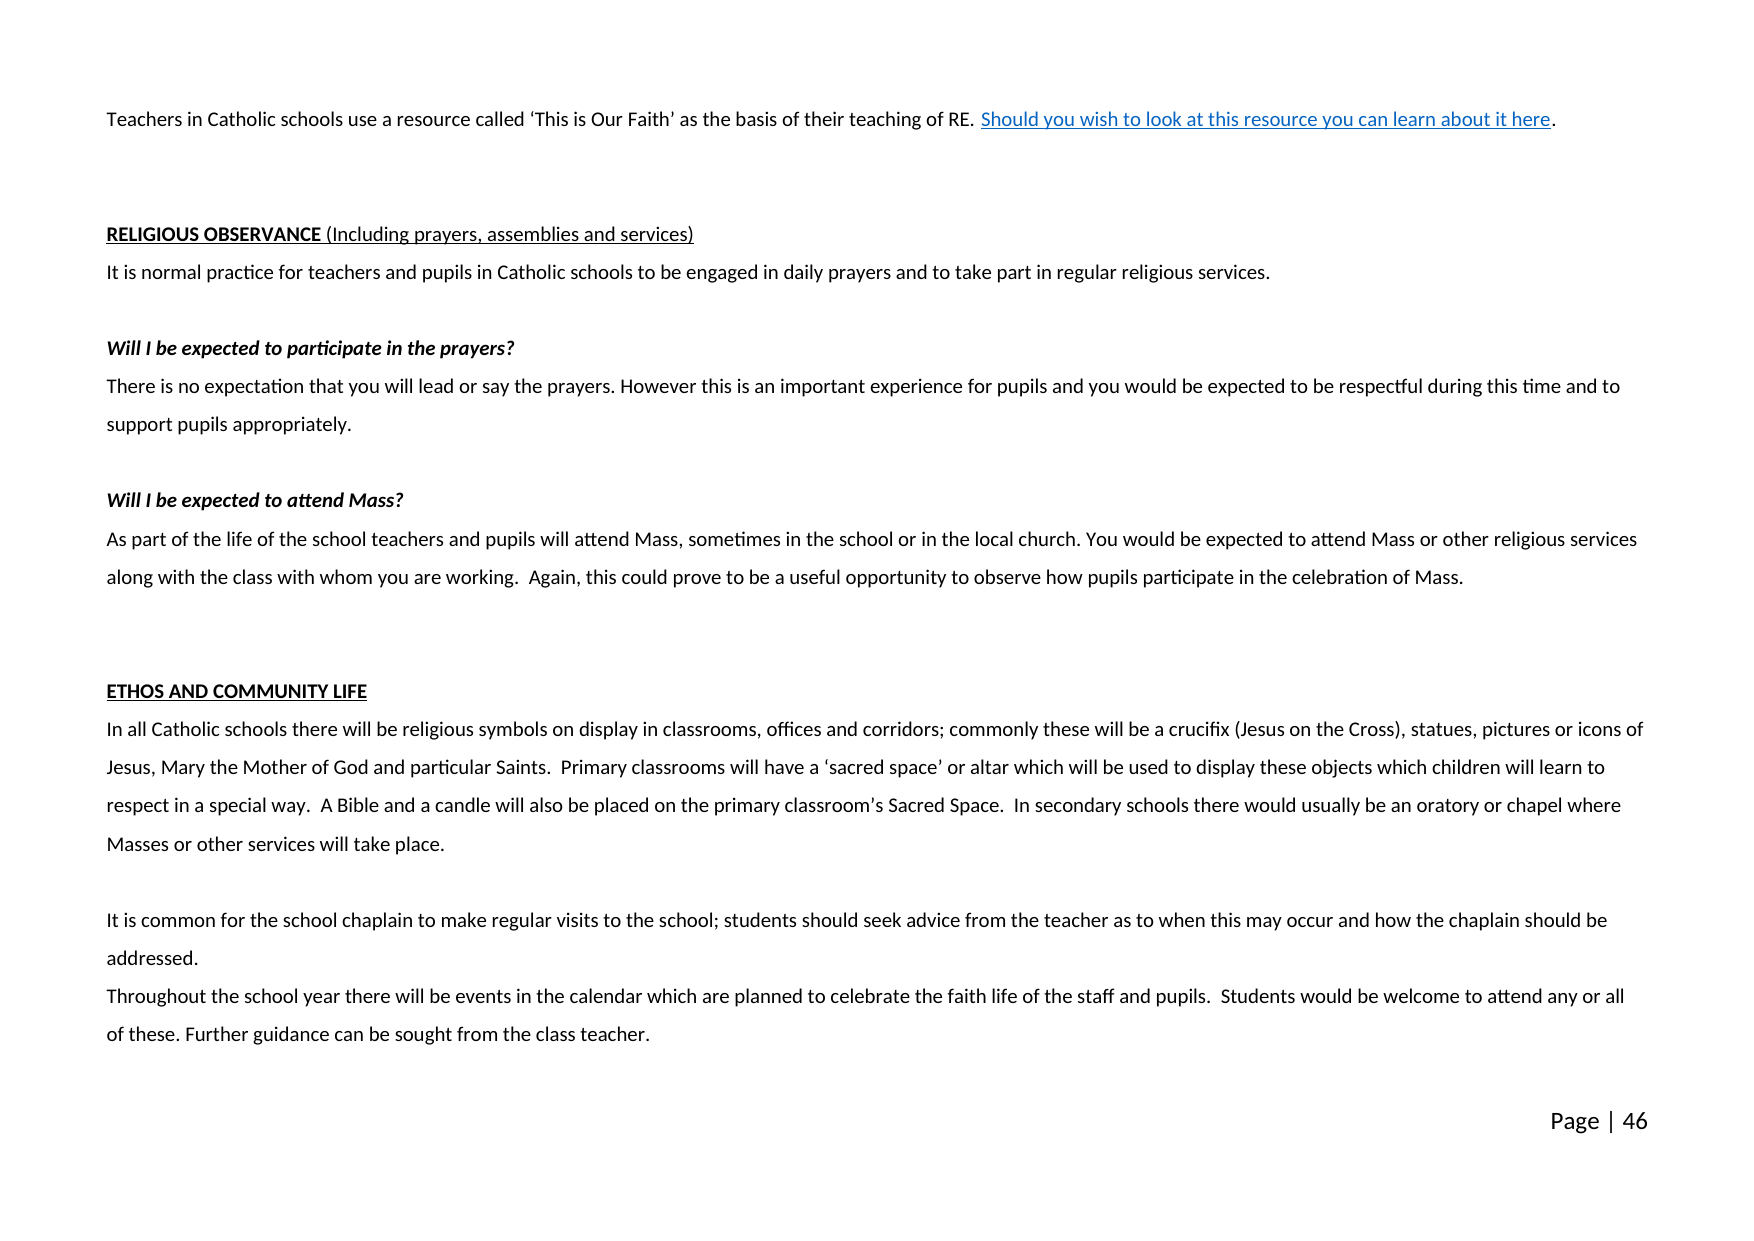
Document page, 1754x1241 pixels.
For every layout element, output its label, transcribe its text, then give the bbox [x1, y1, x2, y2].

text In all Catholic schools there will be religious symbols on display in classrooms, offices and corridors; commonly these will be a crucifix (Jesus on the Cross), statues, pictures or icons of Jesus, Mary the Mother of God and particular Saints. Primary classrooms will have a ‘sacred space’ or altar which will be used to display these objects which children will learn to respect in a special way. A Bible and a candle will also be placed on the primary classroom’s Sacred Space. In secondary schools there would usually be an oratory or chapel where Masses or other services will take place. [106, 716, 1648, 856]
text Throughout the school year there will be events in the calendar which are planned to celebrate the faith life of the staff and pupils. Students would be welcome to attend any or all of these. Further guidance can be sought from the class teacher. [106, 983, 1648, 1047]
text RELIGIOUS OBSERVANCE (Including prayers, assemblies and services) [106, 221, 1648, 246]
text There is no expectation that you will lead or say the prayers. However this is an important experience for pupils and you would be expected to be respectful during this time and to support pupils appropriately. [106, 373, 1648, 437]
text Will I be expected to attend Mass? [106, 488, 1648, 513]
text It is common for the school chaplain to make regular visits to the school; students should seek advice from the teacher as to when this may occur and how the chaplain should be addressed. [106, 907, 1648, 971]
text Will I be expected to participate in the prayers? [106, 335, 1648, 361]
text As part of the life of the school teachers and pupils will attend Mass, sometimes in the school or in the local church. You would be expected to attend Mass or other religious services along with the class with whom you are working. Again, this could prove to be a useful opportunity to observe how pupils participate in the celebration of Mass. [106, 526, 1648, 589]
text Teachers in Catholic schools use a resource called ‘This is Our Faith’ as the basis of their teaching of RE. Should you wish to look at this resource you can learn about it here. [106, 106, 1648, 132]
text ETHOS AND COMMUNITY LIFE [106, 678, 1648, 704]
text It is normal practice for teachers and pupils in Catholic schools to be engaged in daily prayers and to take part in regular religious services. [106, 259, 1648, 284]
